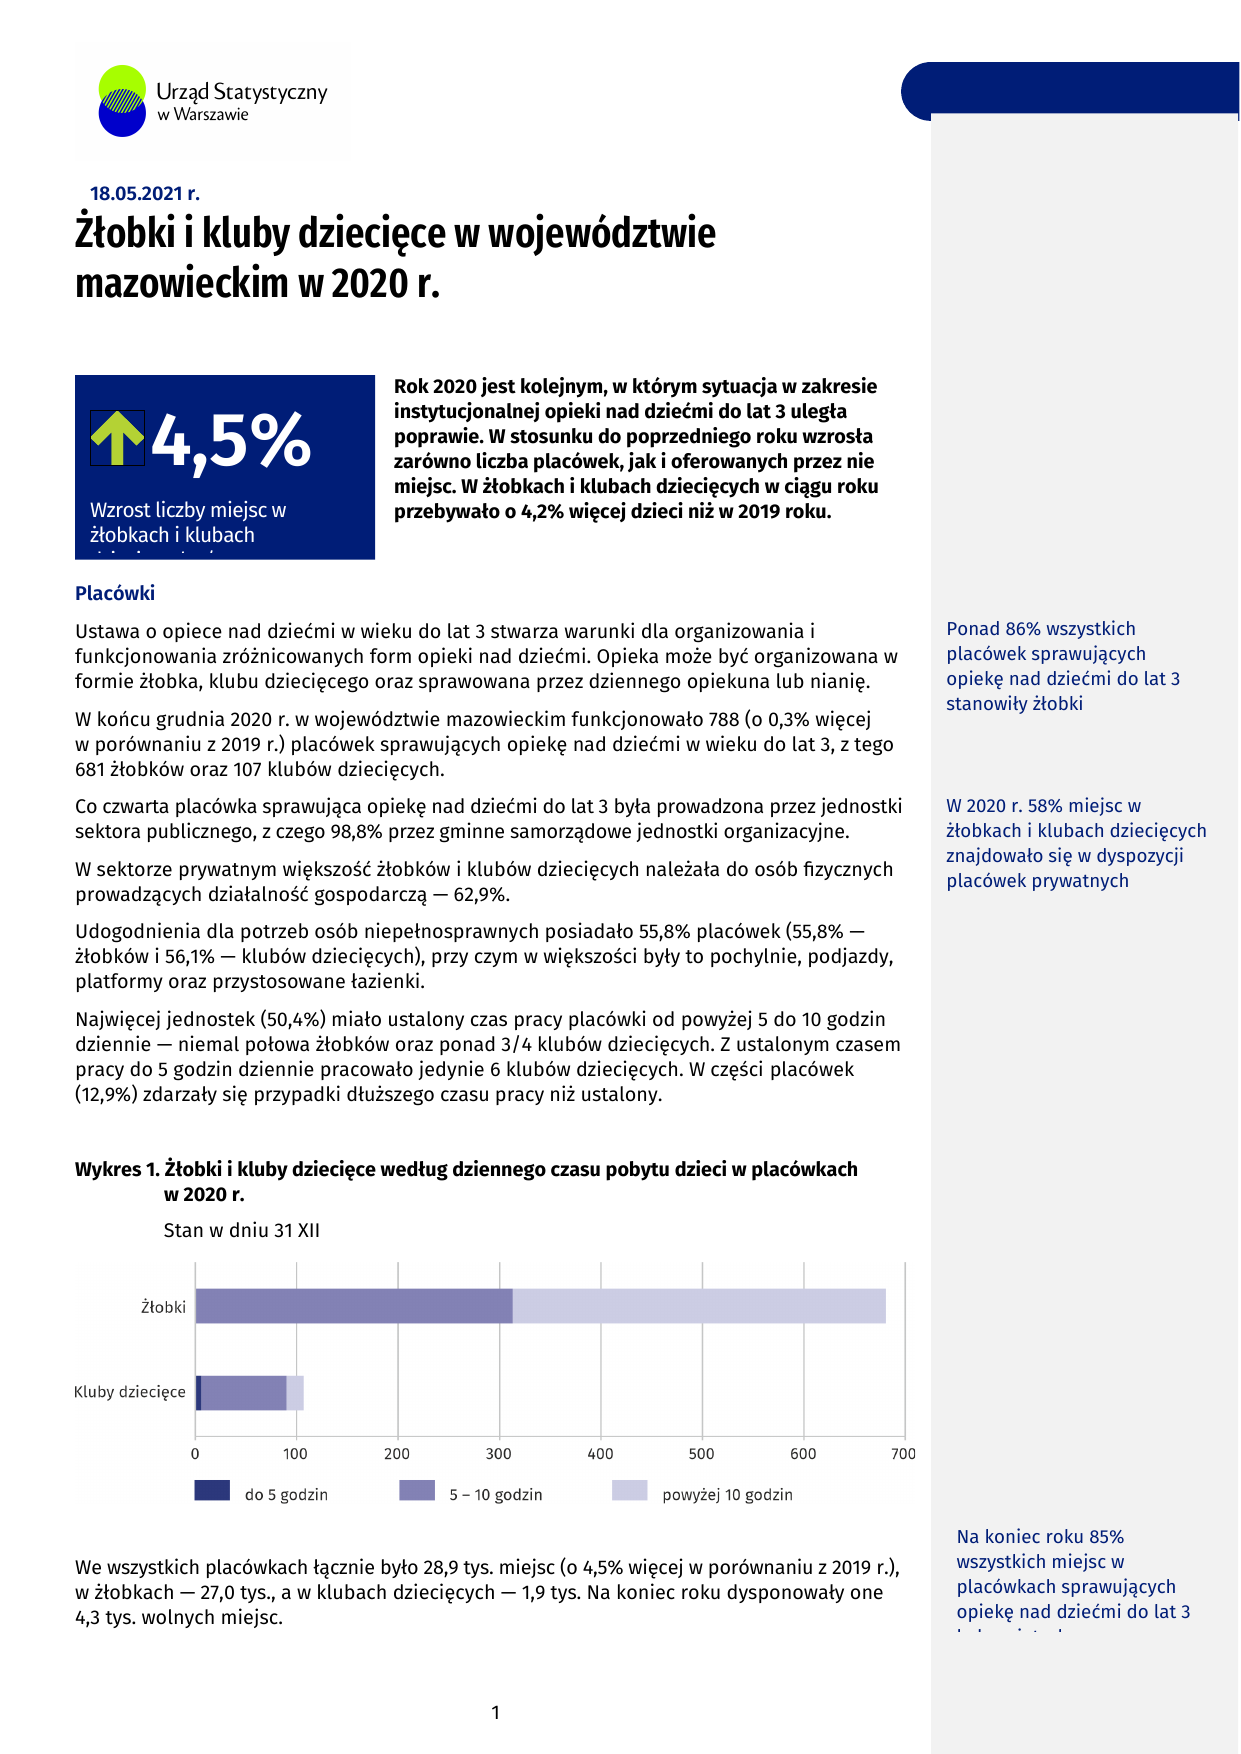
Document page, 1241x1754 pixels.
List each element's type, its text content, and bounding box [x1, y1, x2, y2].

text Wykres 1. Żłobki i kluby dziecięce według dziennego czasu pobytu dzieci w placówkach w 2020 r. [75, 1156, 915, 1206]
picture [75, 42, 351, 161]
text W końcu grudnia 2020 r. w województwie mazowieckim funkcjonowało 788 (o 0,3% więcej w porównaniu z 2019 r.) placówek sprawujących opiekę nad dziećmi w wieku do lat 3, z tego 681 żłobków oraz 107 klubów dziecięcych. [75, 706, 915, 781]
text We wszystkich placówkach łącznie było 28,9 tys. miejsc (o 4,5% więcej w porównaniu z 2019 r.), w żłobkach — 27,0 tys., a w klubach dziecięcych — 1,9 tys. Na koniec roku dysponowały one 4,3 tys. wolnych miejsc. [75, 1554, 915, 1629]
text Rok 2020 jest kolejnym, w którym sytuacja w zakresie instytucjonalnej opieki nad dziećmi do lat 3 uległa poprawie. W stosunku do poprzedniego roku wzrosła zarówno liczba placówek, jak i oferowanych przez nie miejsc. W żłobkach i klubach dziecięcych w ciągu roku przebywało o 4,2% więcej dzieci niż w 2019 roku. [75, 374, 915, 524]
text Żłobki i kluby dziecięce w województwie mazowieckim w 2020 r. [440, 209, 915, 309]
subtitle Placówki [75, 582, 915, 606]
text Ustawa o opiece nad dziećmi w wieku do lat 3 stwarza warunki dla organizowania i funkcjonowania zróżnicowanych form opieki nad dziećmi. Opieka może być organizowana w formie żłobka, klubu dziecięcego oraz sprawowana przez dziennego opiekuna lub nianię. [75, 618, 915, 693]
text Udogodnienia dla potrzeb osób niepełnosprawnych posiadało 55,8% placówek (55,8% — żłobków i 56,1% — klubów dziecięcych), przy czym w większości były to pochylnie, podjazdy, platformy oraz przystosowane łazienki. [75, 918, 915, 993]
text Co czwarta placówka sprawująca opiekę nad dziećmi do lat 3 była prowadzona przez jednostki sektora publicznego, z czego 98,8% przez gminne samorządowe jednostki organizacyjne. [75, 793, 915, 843]
picture [75, 1262, 916, 1504]
text Stan w dniu 31 XII [75, 1218, 915, 1242]
text W sektorze prywatnym większość żłobków i klubów dziecięcych należała do osób fizycznych prowadzących działalność gospodarczą — 62,9%. [75, 856, 915, 906]
text Najwięcej jednostek (50,4%) miało ustalony czas pracy placówki od powyżej 5 do 10 godzin dziennie — niemal połowa żłobków oraz ponad 3/4 klubów dziecięcych. Z ustalonym czasem pracy do 5 godzin dziennie pracowało jedynie 6 klubów dziecięcych. W części placówek (12,9%) zdarzały się przypadki dłuższego czasu pracy niż ustalony. [75, 1006, 915, 1106]
